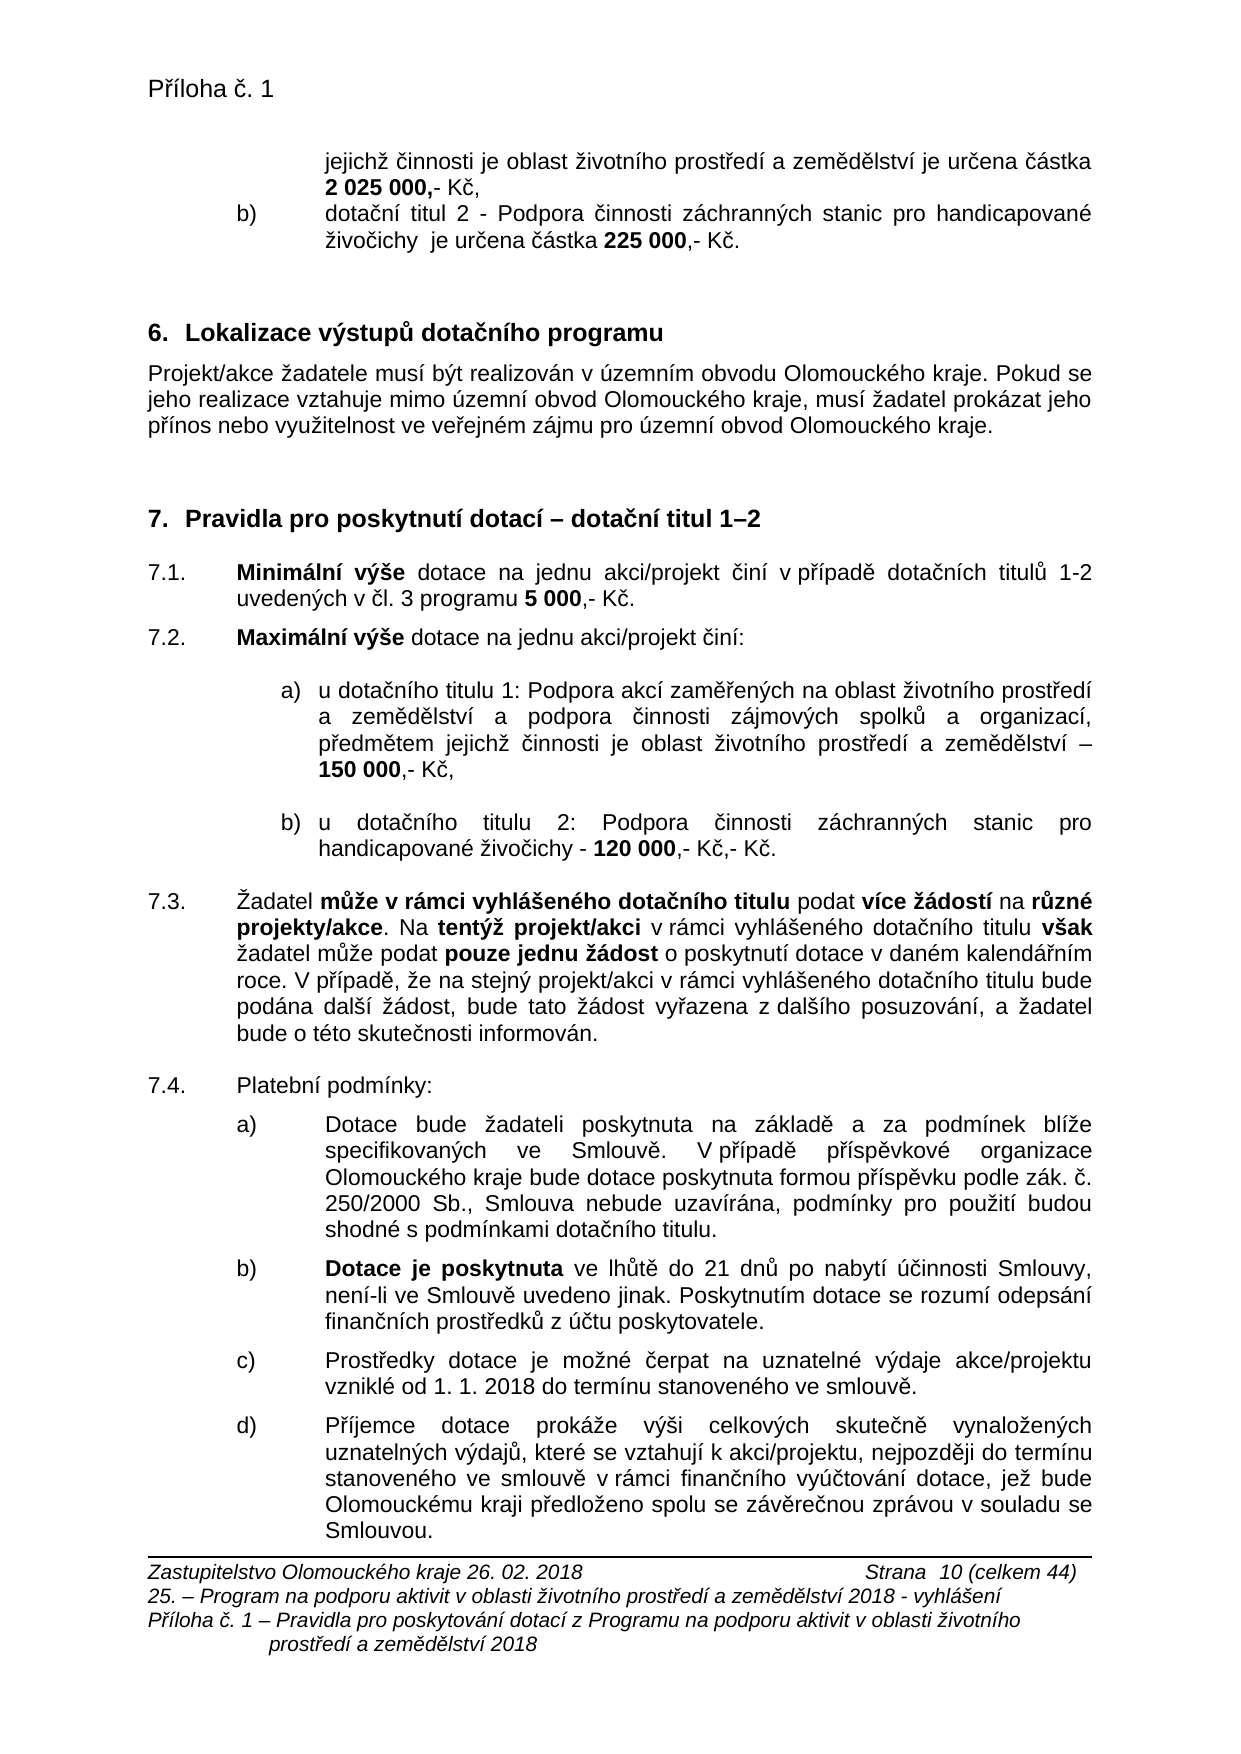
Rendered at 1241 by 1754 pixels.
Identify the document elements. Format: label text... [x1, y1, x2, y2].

list u dotačního titulu 1: Podpora akcí zaměřených na oblast životního prostředí a zemědělství a podpora činnosti zájmových spolků a organizací, předmětem jejichž činnosti je oblast životního prostředí a zemědělství – 150 000,- Kč, [281, 677, 1092, 782]
list Maximální výše dotace na jednu akci/projekt činí: [148, 624, 1092, 651]
list Žadatel může v rámci vyhlášeného dotačního titulu podat více žádostí na různé projekty/akce. Na tentýž projekt/akci v rámci vyhlášeného dotačního titulu však žadatel může podat pouze jednu žádost o poskytnutí dotace v daném kalendářním roce. V případě, že na stejný projekt/akci v rámci vyhlášeného dotačního titulu bude podána další žádost, bude tato žádost vyřazena z dalšího posuzování, a žadatel bude o této skutečnosti informován. [148, 888, 1092, 1046]
list u dotačního titulu 2: Podpora činnosti záchranných stanic pro handicapované živočichy - 120 000,- Kč,- Kč. [281, 809, 1092, 861]
list Dotace bude žadateli poskytnuta na základě a za podmínek blíže specifikovaných ve Smlouvě. V případě příspěvkové organizace Olomouckého kraje bude dotace poskytnuta formou příspěvku podle zák. č. 250/2000 Sb., Smlouva nebude uzavírána, podmínky pro použití budou shodné s podmínkami dotačního titulu. [236, 1111, 1092, 1243]
list Příjemce dotace prokáže výši celkových skutečně vynaložených uznatelných výdajů, které se vztahují k akci/projektu, nejpozději do termínu stanoveného ve smlouvě v rámci finančního vyúčtování dotace, jež bude Olomouckému kraji předloženo spolu se závěrečnou zprávou v souladu se Smlouvou. [236, 1412, 1092, 1544]
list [236, 148, 1092, 200]
list Platební podmínky: [148, 1072, 1092, 1098]
list Lokalizace výstupů dotačního programu [148, 318, 1092, 347]
text Projekt/akce žadatele musí být realizován v územním obvodu Olomouckého kraje. Pokud se jeho realizace vztahuje mimo územní obvod Olomouckého kraje, musí žadatel prokázat jeho přínos nebo využitelnost ve veřejném zájmu pro územní obvod Olomouckého kraje. [148, 359, 1092, 439]
list Dotace je poskytnuta ve lhůtě do 21 dnů po nabytí účinnosti Smlouvy, není-li ve Smlouvě uvedeno jinak. Poskytnutím dotace se rozumí odepsání finančních prostředků z účtu poskytovatele. [236, 1255, 1092, 1334]
list Minimální výše dotace na jednu akci/projekt činí v případě dotačních titulů 1-2 uvedených v čl. 3 programu 5 000,- Kč. [148, 559, 1092, 612]
list dotační titul 2 - Podpora činnosti záchranných stanic pro handicapované živočichy je určena částka 225 000,- Kč. [236, 200, 1092, 253]
list Prostředky dotace je možné čerpat na uznatelné výdaje akce/projektu vzniklé od 1. 1. 2018 do termínu stanoveného ve smlouvě. [236, 1347, 1092, 1399]
list Pravidla pro poskytnutí dotací – dotační titul 1–2 [148, 504, 1092, 533]
